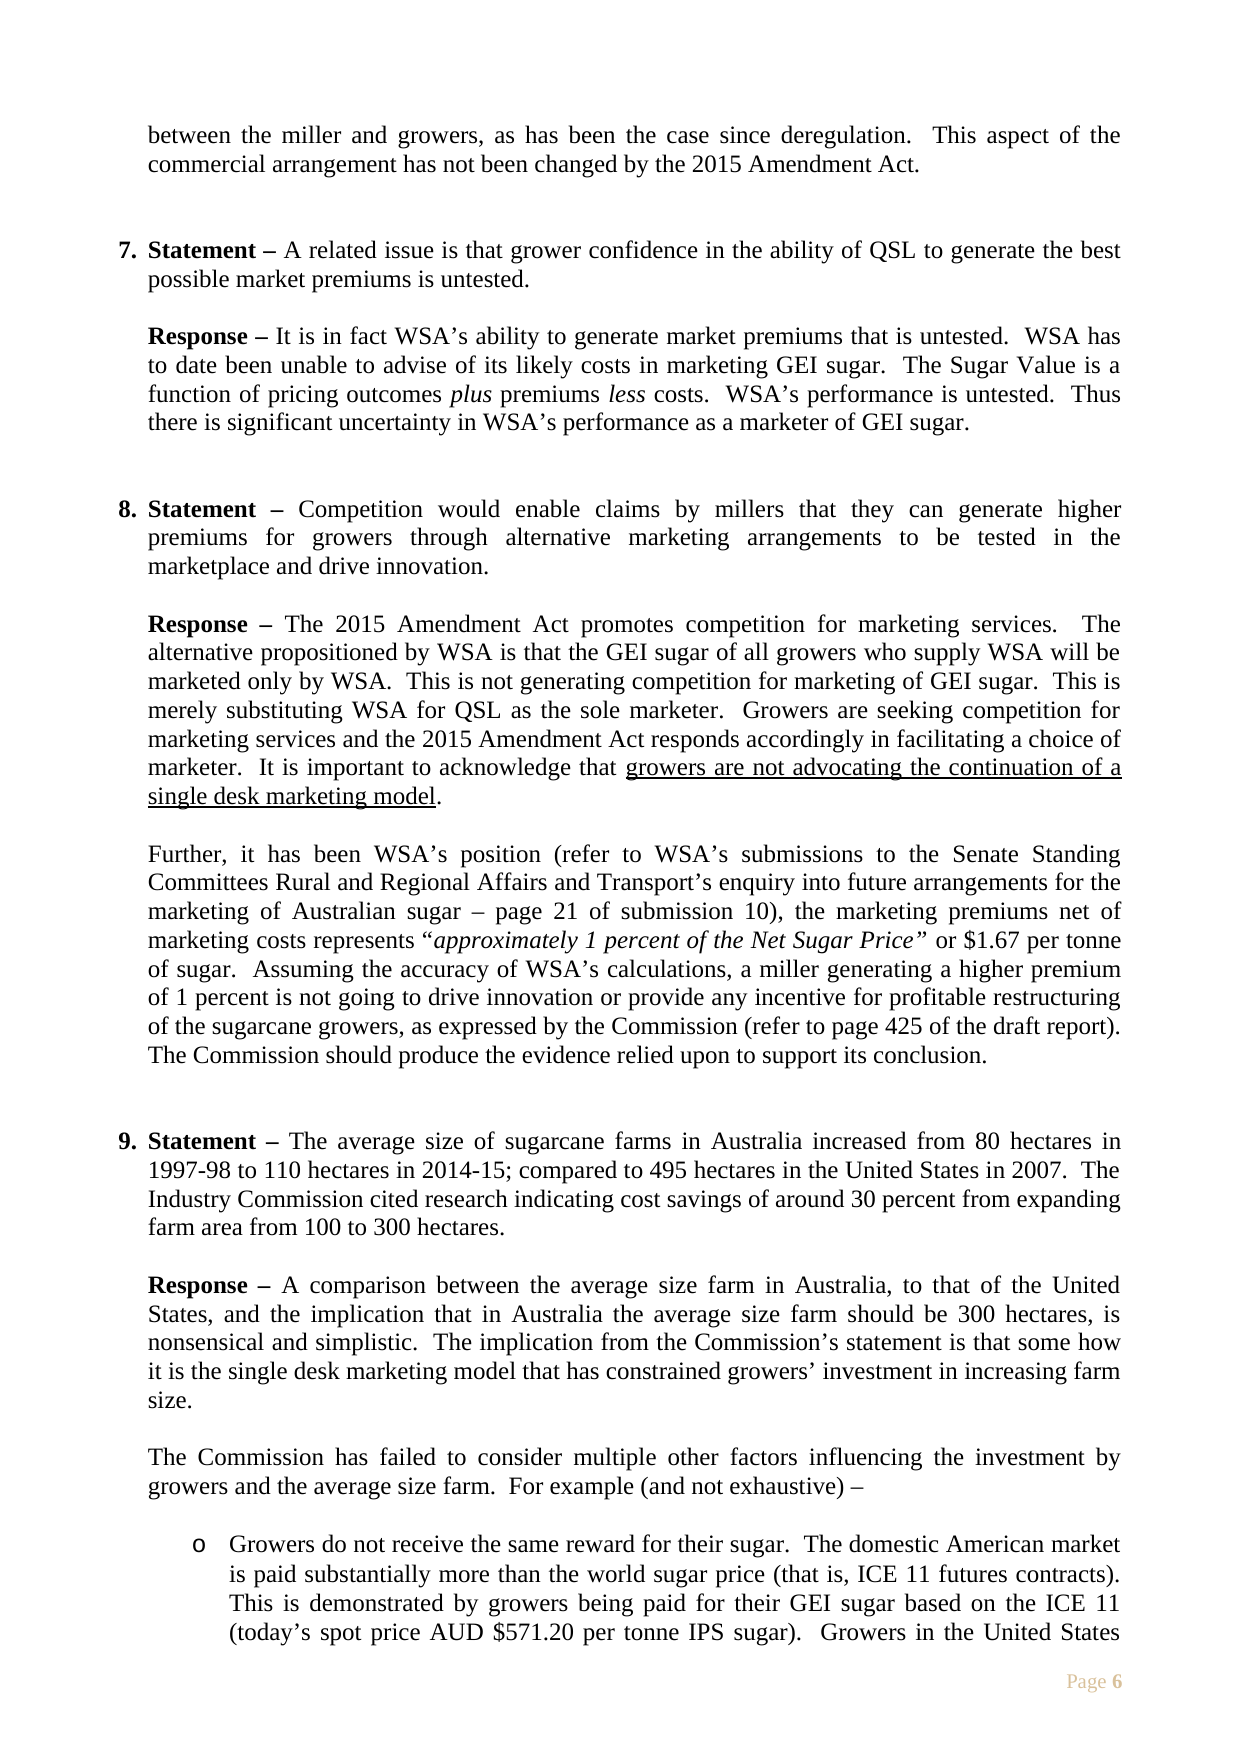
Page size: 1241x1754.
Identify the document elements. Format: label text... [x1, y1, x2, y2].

list Statement – The average size of sugarcane farms in Australia increased from 80 hectares in 1997-98 to 110 hectares in 2014-15; compared to 495 hectares in the United States in 2007. The Industry Commission cited research indicating cost savings of around 30 percent from expanding farm area from 100 to 300 hectares. [118, 1126, 1122, 1241]
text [148, 120, 1122, 177]
list Statement – A related issue is that grower confidence in the ability of QSL to generate the best possible market premiums is untested. [118, 235, 1122, 292]
text Further, it has been WSA’s position (refer to WSA’s submissions to the Senate Standing Committees Rural and Regional Affairs and Transport’s enquiry into future arrangements for the marketing of Australian sugar – page 21 of submission 10), the marketing premiums net of marketing costs represents “approximately 1 percent of the Net Sugar Price” or $1.67 per tonne of sugar. Assuming the accuracy of WSA’s calculations, a miller generating a higher premium of 1 percent is not going to drive innovation or provide any incentive for profitable restructuring of the sugarcane growers, as expressed by the Commission (refer to page 425 of the draft report). The Commission should produce the evidence relied upon to support its conclusion. [148, 839, 1122, 1069]
text Response – The 2015 Amendment Act promotes competition for marketing services. The alternative propositioned by WSA is that the GEI sugar of all growers who supply WSA will be marketed only by WSA. This is not generating competition for marketing of GEI sugar. This is merely substituting WSA for QSL as the sole marketer. Growers are seeking competition for marketing services and the 2015 Amendment Act responds accordingly in facilitating a choice of marketer. It is important to acknowledge that growers are not advocating the continuation of a single desk marketing model. [148, 609, 1122, 810]
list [191, 1529, 1122, 1646]
text Response – It is in fact WSA’s ability to generate market premiums that is untested. WSA has to date been unable to advise of its likely costs in marketing GEI sugar. The Sugar Value is a function of pricing outcomes plus premiums less costs. WSA’s performance is untested. Thus there is significant uncertainty in WSA’s performance as a marketer of GEI sugar. [148, 321, 1122, 436]
list Statement – Competition would enable claims by millers that they can generate higher premiums for growers through alternative marketing arrangements to be tested in the marketplace and drive innovation. [118, 494, 1122, 580]
text The Commission has failed to consider multiple other factors influencing the investment by growers and the average size farm. For example (and not exhaustive) – [148, 1442, 1122, 1500]
text Response – A comparison between the average size farm in Australia, to that of the United States, and the implication that in Australia the average size farm should be 300 hectares, is nonsensical and simplistic. The implication from the Commission’s statement is that some how it is the single desk marketing model that has constrained growers’ investment in increasing farm size. [148, 1270, 1122, 1414]
